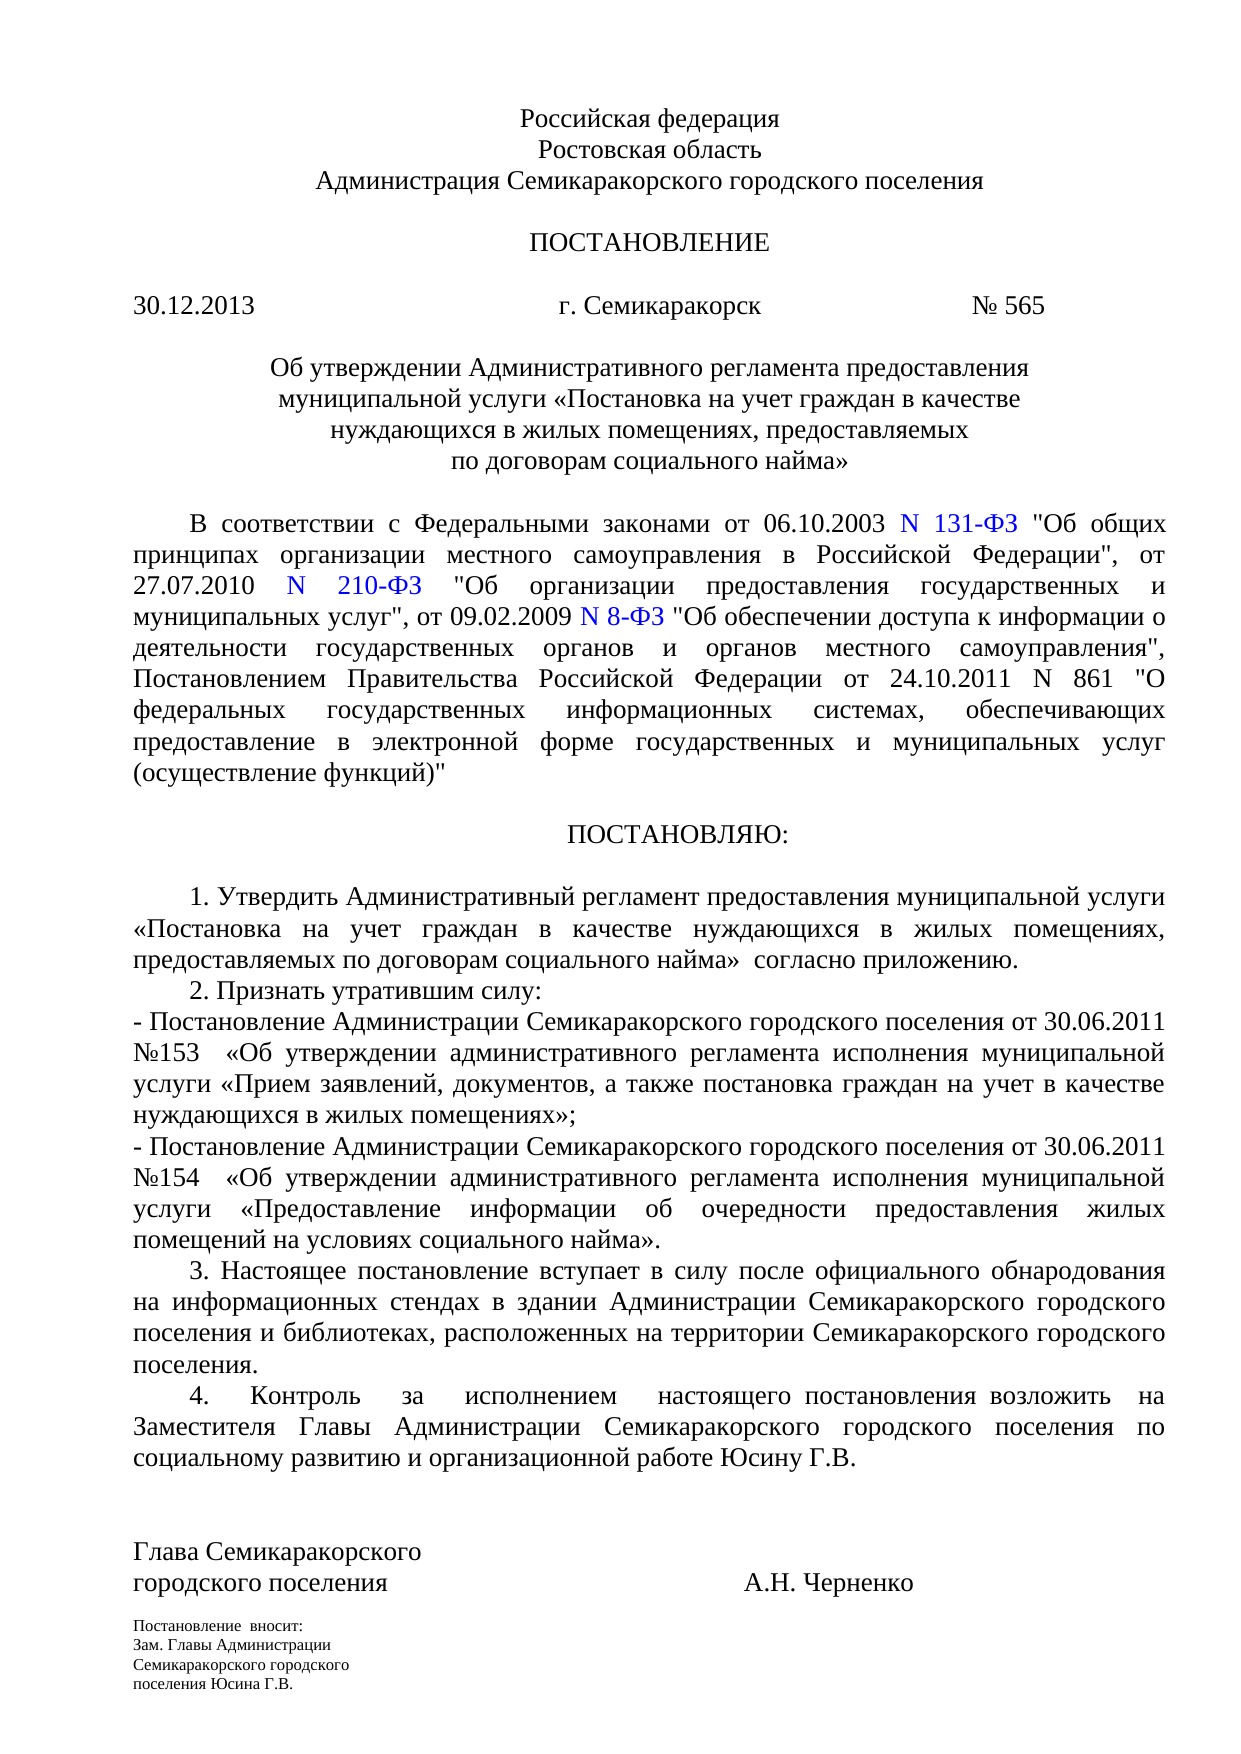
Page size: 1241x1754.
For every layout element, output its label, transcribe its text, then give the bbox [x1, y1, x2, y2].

text нуждающихся в жилых помещениях, предоставляемых [133, 413, 1167, 444]
text В соответствии с Федеральными законами от 06.10.2003 N 131-ФЗ "Об общих принципах организации местного самоуправления в Российской Федерации", от 27.07.2010 N 210-ФЗ "Об организации предоставления государственных и муниципальных услуг", от 09.02.2009 N 8-ФЗ "Об обеспечении доступа к информации о деятельности государственных органов и органов местного самоуправления", Постановлением Правительства Российской Федерации от 24.10.2011 N 861 "О федеральных государственных информационных системах, обеспечивающих предоставление в электронной форме государственных и муниципальных услуг (осуществление функций)" [133, 507, 1167, 787]
text ПОСТАНОВЛЯЮ: [133, 818, 1167, 849]
text 4. Контроль за исполнением настоящего постановления возложить на Заместителя Главы Администрации Семикаракорского городского поселения по социальному развитию и организационной работе Юсину Г.В. [133, 1379, 1167, 1472]
text 3. Настоящее постановление вступает в силу после официального обнародования на информационных стендах в здании Администрации Семикаракорского городского поселения и библиотеках, расположенных на территории Семикаракорского городского поселения. [133, 1254, 1167, 1379]
text Российская федерация [133, 102, 1167, 133]
text по договорам социального найма» [133, 444, 1167, 476]
text муниципальной услуги «Постановка на учет граждан в качестве [133, 382, 1167, 413]
text Об утверждении Административного регламента предоставления [133, 351, 1167, 382]
text Глава Семикаракорского [133, 1534, 1167, 1566]
text Администрация Семикаракорского городского поселения [133, 164, 1167, 195]
text Постановление вносит: [133, 1616, 1167, 1635]
text - Постановление Администрации Семикаракорского городского поселения от 30.06.2011 №153 «Об утверждении административного регламента исполнения муниципальной услуги «Прием заявлений, документов, а также постановка граждан на учет в качестве нуждающихся в жилых помещениях»; [133, 1005, 1167, 1130]
text поселения Юсина Г.В. [133, 1673, 1167, 1693]
text 30.12.2013 г. Семикаракорск № 565 [133, 289, 1167, 320]
text Семикаракорского городского [133, 1654, 1167, 1673]
text - Постановление Администрации Семикаракорского городского поселения от 30.06.2011 №154 «Об утверждении административного регламента исполнения муниципальной услуги «Предоставление информации об очередности предоставления жилых помещений на условиях социального найма». [133, 1130, 1167, 1254]
text Ростовская область [133, 133, 1167, 164]
text городского поселения А.Н. Черненко [133, 1566, 1167, 1597]
text ПОСТАНОВЛЕНИЕ [133, 226, 1167, 258]
text 1. Утвердить Административный регламент предоставления муниципальной услуги «Постановка на учет граждан в качестве нуждающихся в жилых помещениях, предоставляемых по договорам социального найма» согласно приложению. [133, 881, 1167, 974]
text 2. Признать утратившим силу: [133, 974, 1167, 1005]
text Зам. Главы Администрации [133, 1635, 1167, 1654]
